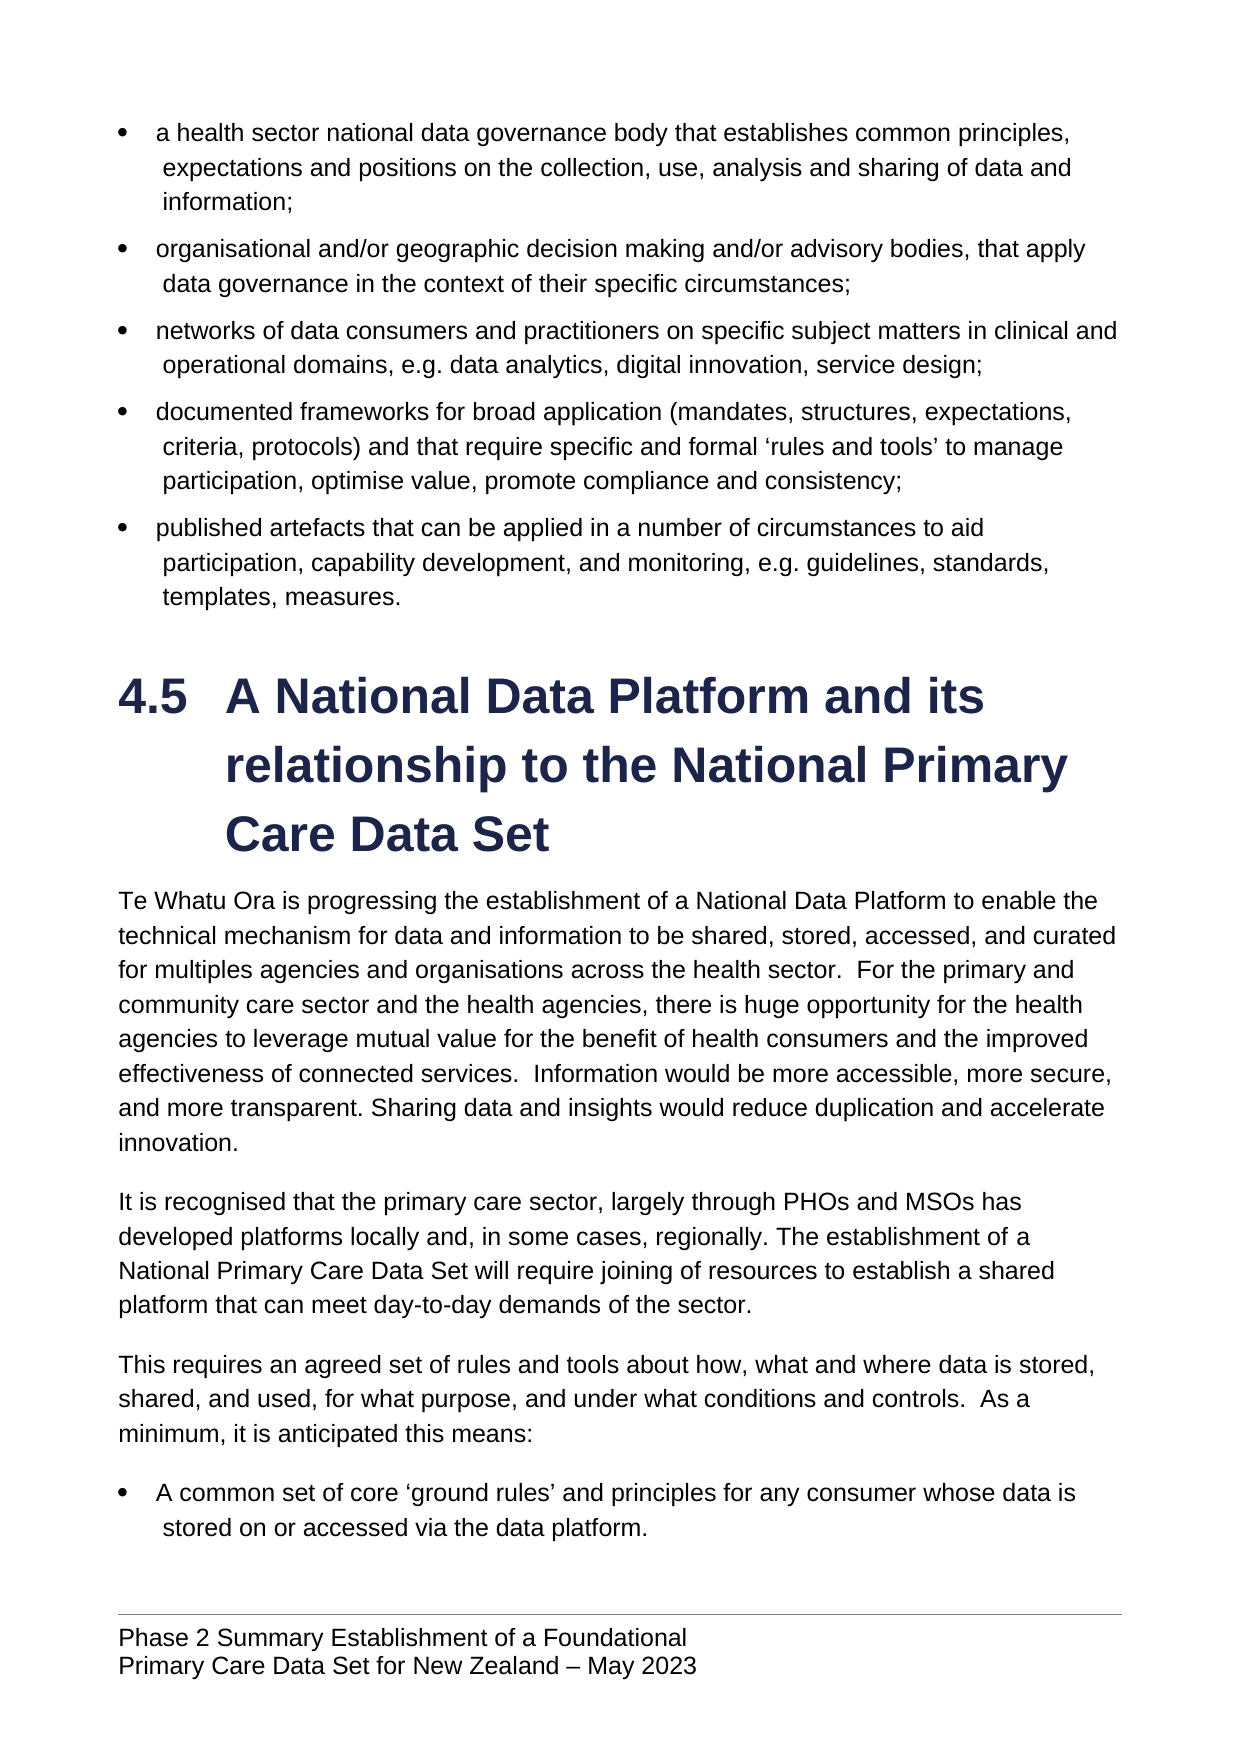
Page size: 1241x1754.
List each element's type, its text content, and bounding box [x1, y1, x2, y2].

list a health sector national data governance body that establishes common principles, expectations and positions on the collection, use, analysis and sharing of data and information; [118, 118, 1122, 216]
list documented frameworks for broad application (mandates, structures, expectations, criteria, protocols) and that require specific and formal ‘rules and tools’ to manage participation, optimise value, promote compliance and consistency; [118, 397, 1122, 495]
text It is recognised that the primary care sector, largely through PHOs and MSOs has developed platforms locally and, in some cases, regionally. The establishment of a National Primary Care Data Set will require joining of resources to establish a shared platform that can meet day-to-day demands of the sector. [118, 1187, 1122, 1319]
list published artefacts that can be applied in a number of circumstances to aid participation, capability development, and monitoring, e.g. guidelines, standards, templates, measures. [118, 513, 1122, 611]
list A common set of core ‘ground rules’ and principles for any consumer whose data is stored on or accessed via the data platform. [118, 1478, 1122, 1542]
subtitle A National Data Platform and its relationship to the National Primary Care Data Set [118, 667, 1122, 862]
list organisational and/or geographic decision making and/or advisory bodies, that apply data governance in the context of their specific circumstances; [118, 234, 1122, 297]
text Te Whatu Ora is progressing the establishment of a National Data Platform to enable the technical mechanism for data and information to be shared, stored, accessed, and curated for multiples agencies and organisations across the health sector. For the primary and community care sector and the health agencies, there is huge opportunity for the health agencies to leverage mutual value for the benefit of health consumers and the improved effectiveness of connected services. Information would be more accessible, more secure, and more transparent. Sharing data and insights would reduce duplication and accelerate innovation. [118, 886, 1122, 1156]
text This requires an agreed set of rules and tools about how, what and where data is stored, shared, and used, for what purpose, and under what conditions and controls. As a minimum, it is anticipated this means: [118, 1350, 1122, 1448]
list networks of data consumers and practitioners on specific subject matters in clinical and operational domains, e.g. data analytics, digital innovation, service design; [118, 316, 1122, 379]
